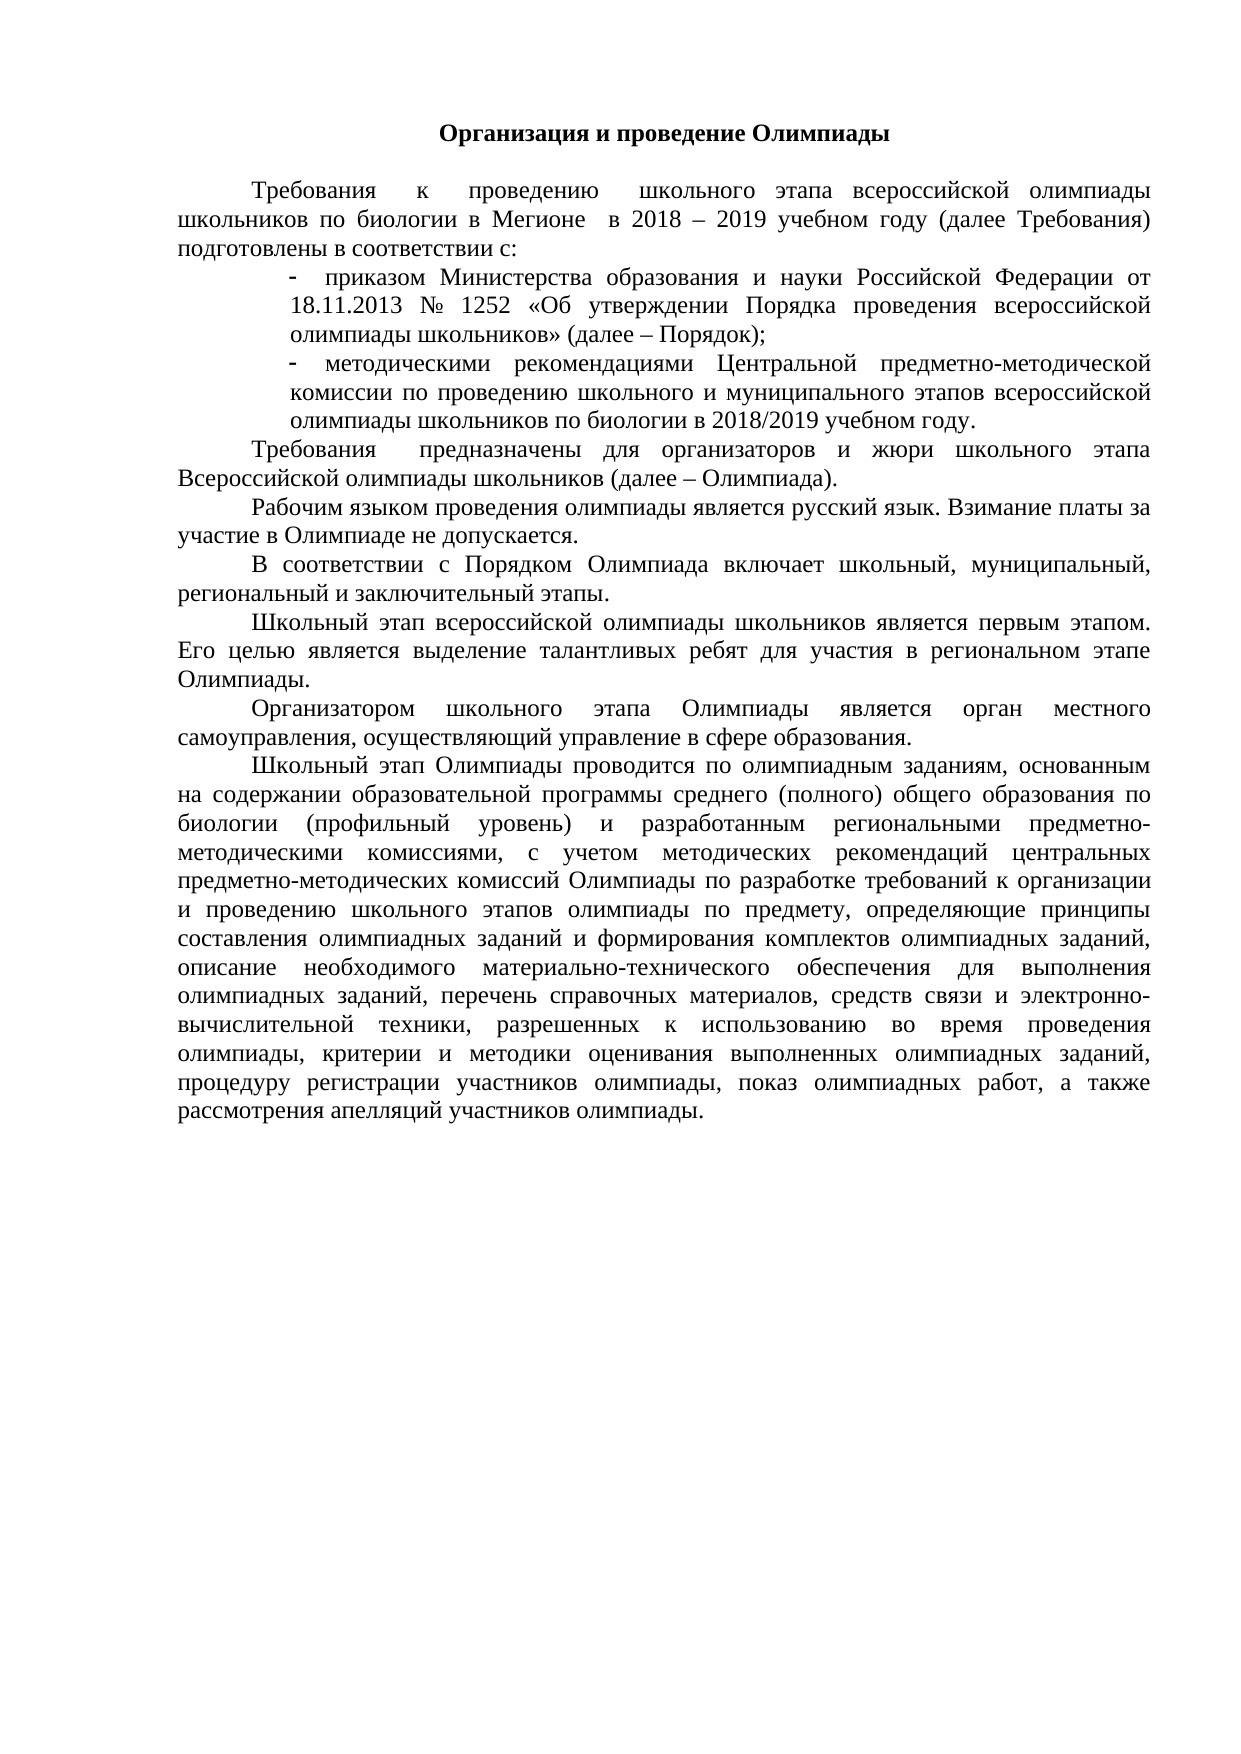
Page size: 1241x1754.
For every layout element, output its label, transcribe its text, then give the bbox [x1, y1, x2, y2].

text Организация и проведение Олимпиады [177, 118, 1152, 147]
text Рабочим языком проведения олимпиады является русский язык. Взимание платы за участие в Олимпиаде не допускается. [177, 492, 1152, 549]
text Школьный этап Олимпиады проводится по олимпиадным заданиям, основанным на содержании образовательной программы среднего (полного) общего образования по биологии (профильный уровень) и разработанным региональными предметно-методическими комиссиями, с учетом методических рекомендаций центральных предметно-методических комиссий Олимпиады по разработке требований к организации и проведению школьного этапов олимпиады по предмету, определяющие принципы составления олимпиадных заданий и формирования комплектов олимпиадных заданий, описание необходимого материально-технического обеспечения для выполнения олимпиадных заданий, перечень справочных материалов, средств связи и электронно-вычислительной техники, разрешенных к использованию во время проведения олимпиады, критерии и методики оценивания выполненных олимпиадных заданий, процедуру регистрации участников олимпиады, показ олимпиадных работ, а также рассмотрения апелляций участников олимпиады. [177, 751, 1152, 1124]
text Школьный этап всероссийской олимпиады школьников является первым этапом. Его целью является выделение талантливых ребят для участия в региональном этапе Олимпиады. [177, 607, 1152, 693]
text Организатором школьного этапа Олимпиады является орган местного самоуправления, осуществляющий управление в сфере образования. [177, 693, 1152, 751]
text Требования к проведению школьного этапа всероссийской олимпиады школьников по биологии в Мегионе в 2018 – 2019 учебном году (далее Требования) подготовлены в соответствии с: [177, 176, 1152, 262]
text В соответствии с Порядком Олимпиада включает школьный, муниципальный, региональный и заключительный этапы. [177, 549, 1152, 607]
list приказом Министерства образования и науки Российской Федерации от 18.11.2013 № 1252 «Об утверждении Порядка проведения всероссийской олимпиады школьников» (далее – Порядок); [288, 262, 1152, 348]
text Требования предназначены для организаторов и жюри школьного этапа Всероссийской олимпиады школьников (далее – Олимпиада). [177, 434, 1152, 492]
list методическими рекомендациями Центральной предметно-методической комиссии по проведению школьного и муниципального этапов всероссийской олимпиады школьников по биологии в 2018/2019 учебном году. [288, 348, 1152, 434]
